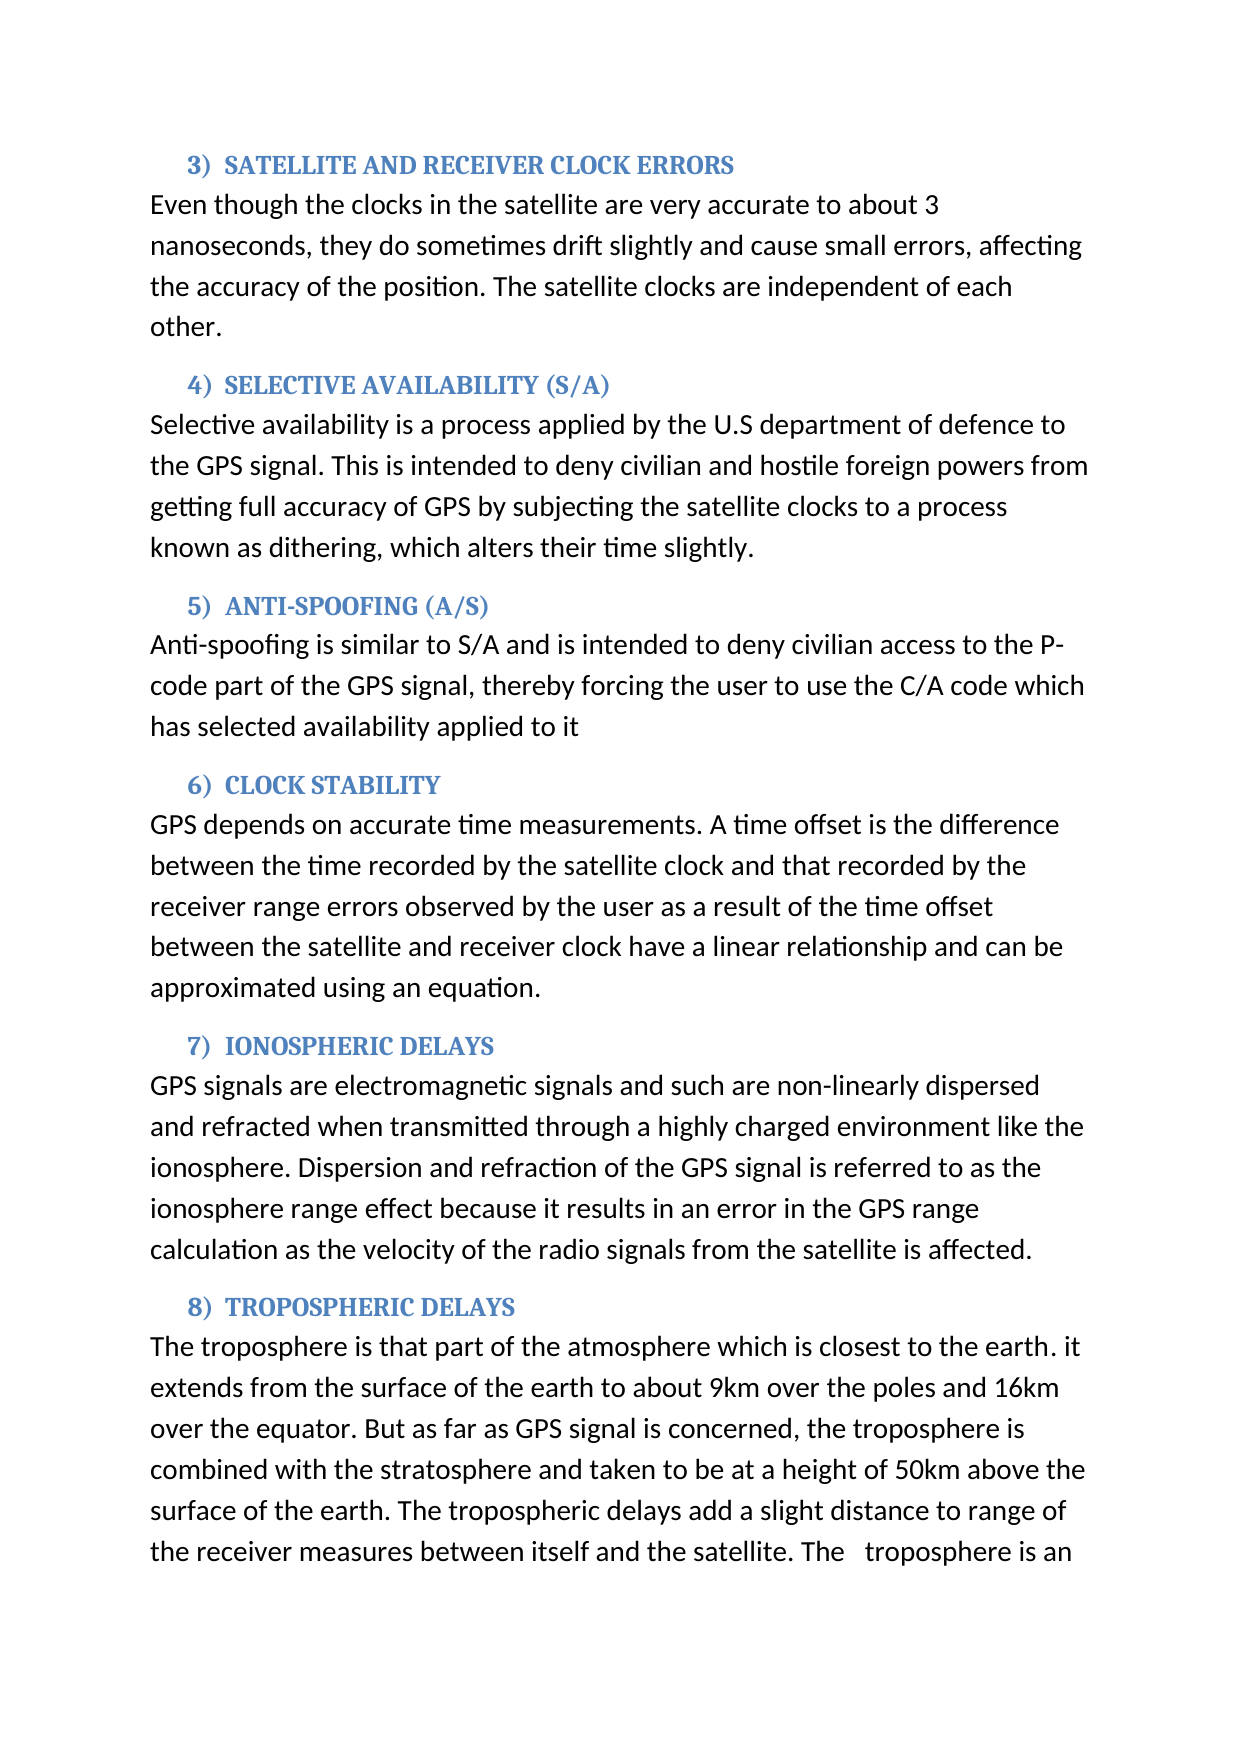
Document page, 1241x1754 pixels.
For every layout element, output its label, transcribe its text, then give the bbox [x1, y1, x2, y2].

text GPS signals are electromagnetic signals and such are non-linearly dispersed and refracted when transmitted through a highly charged environment like the ionosphere. Dispersion and refraction of the GPS signal is referred to as the ionosphere range effect because it results in an error in the GPS range calculation as the velocity of the radio signals from the satellite is affected. [150, 1067, 1090, 1266]
subtitle SELECTIVE AVAILABILITY (S/A) [187, 370, 1090, 401]
subtitle CLOCK STABILITY [187, 770, 1090, 801]
text Selective availability is a process applied by the U.S department of defence to the GPS signal. This is intended to deny civilian and hostile foreign powers from getting full accuracy of GPS by subjecting the satellite clocks to a process known as dithering, which alters their time slightly. [150, 406, 1090, 564]
subtitle TROPOSPHERIC DELAYS [187, 1292, 1090, 1324]
subtitle ANTI-SPOOFING (A/S) [187, 591, 1090, 622]
text Anti-spoofing is similar to S/A and is intended to deny civilian access to the P-code part of the GPS signal, thereby forcing the user to use the C/A code which has selected availability applied to it [150, 626, 1090, 744]
text GPS depends on accurate time measurements. A time offset is the difference between the time recorded by the satellite clock and that recorded by the receiver range errors observed by the user as a result of the time offset between the satellite and receiver clock have a linear relationship and can be approximated using an equation. [150, 806, 1090, 1005]
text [150, 1328, 1090, 1568]
subtitle SATELLITE AND RECEIVER CLOCK ERRORS [187, 150, 1090, 181]
subtitle IONOSPHERIC DELAYS [187, 1031, 1090, 1062]
text Even though the clocks in the satellite are very accurate to about 3 nanoseconds, they do sometimes drift slightly and cause small errors, affecting the accuracy of the position. The satellite clocks are independent of each other. [150, 186, 1090, 344]
